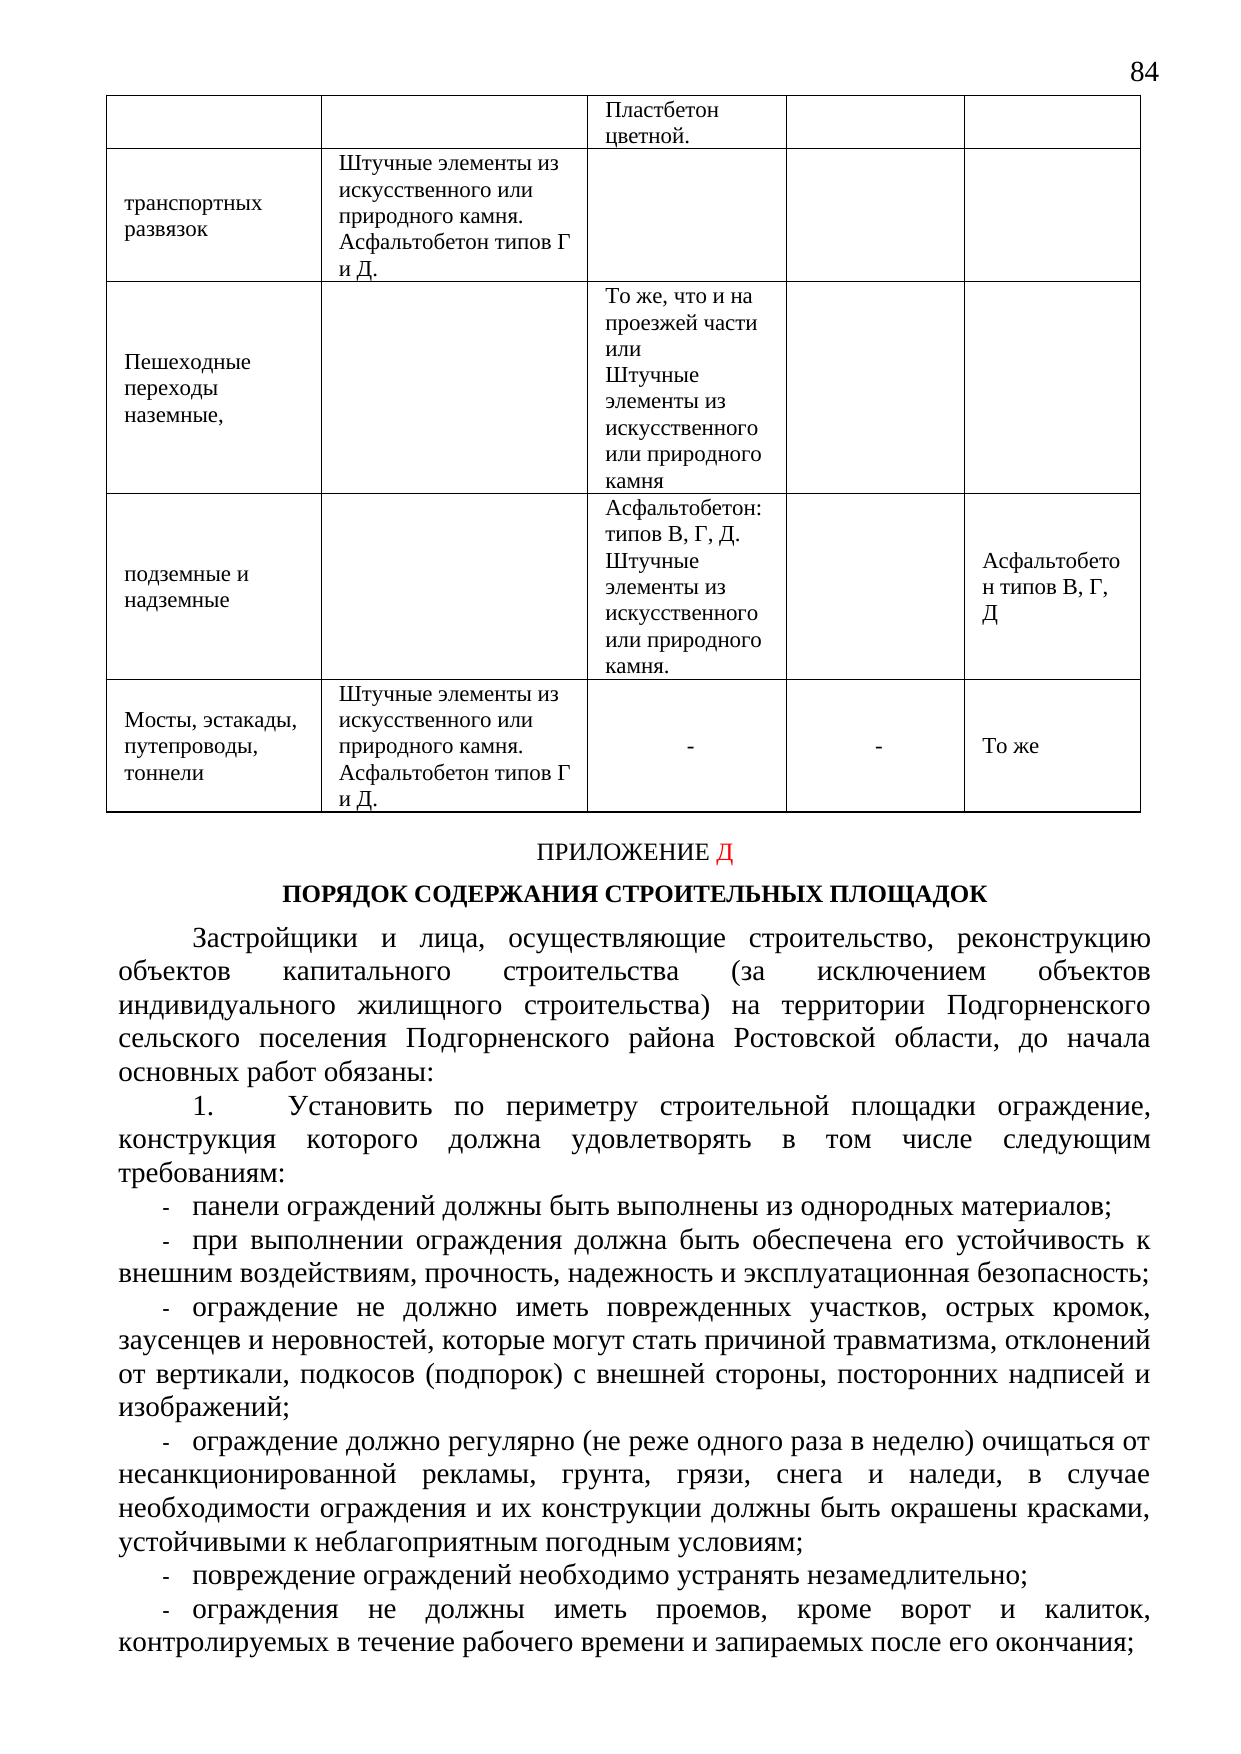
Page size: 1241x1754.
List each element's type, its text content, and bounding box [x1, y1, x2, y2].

list ограждения не должны иметь проемов, кроме ворот и калиток, контролируемых в течение рабочего времени и запираемых после его окончания; [118, 1591, 1152, 1658]
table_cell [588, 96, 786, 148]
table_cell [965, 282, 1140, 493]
list при выполнении ограждения должна быть обеспечена его устойчивость к внешним воздействиям, прочность, надежность и эксплуатационная безопасность; [118, 1222, 1152, 1289]
text Застройщики и лица, осуществляющие строительство, реконструкцию объектов капитального строительства (за исключением объектов индивидуального жилищного строительства) на территории Подгорненского сельского поселения Подгорненского района Ростовской области, до начала основных работ обязаны: [118, 920, 1152, 1088]
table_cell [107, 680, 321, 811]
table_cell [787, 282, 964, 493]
subtitle ПОРЯДОК СОДЕРЖАНИЯ СТРОИТЕЛЬНЫХ ПЛОЩАДОК [118, 879, 1152, 907]
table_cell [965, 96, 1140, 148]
list повреждение ограждений необходимо устранять незамедлительно; [118, 1557, 1152, 1591]
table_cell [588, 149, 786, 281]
list ограждение не должно иметь поврежденных участков, острых кромок, заусенцев и неровностей, которые могут стать причиной травматизма, отклонений от вертикали, подкосов (подпорок) с внешней стороны, посторонних надписей и изображений; [118, 1289, 1152, 1423]
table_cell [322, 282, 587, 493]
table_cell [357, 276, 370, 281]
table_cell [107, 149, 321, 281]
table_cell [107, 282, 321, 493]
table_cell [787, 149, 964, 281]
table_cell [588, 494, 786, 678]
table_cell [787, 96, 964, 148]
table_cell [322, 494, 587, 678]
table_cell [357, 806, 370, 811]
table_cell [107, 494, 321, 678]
list ограждение должно регулярно (не реже одного раза в неделю) очищаться от несанкционированной рекламы, грунта, грязи, снега и наледи, в случае необходимости ограждения и их конструкции должны быть окрашены красками, устойчивыми к неблагоприятным погодным условиям; [118, 1423, 1152, 1557]
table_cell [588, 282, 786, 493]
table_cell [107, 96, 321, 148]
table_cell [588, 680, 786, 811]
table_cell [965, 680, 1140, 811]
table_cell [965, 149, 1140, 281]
subtitle ПРИЛОЖЕНИЕ Д [118, 837, 1152, 866]
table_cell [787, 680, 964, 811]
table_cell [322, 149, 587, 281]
list Установить по периметру строительной площадки ограждение, конструкция которого должна удовлетворять в том числе следующим требованиям: [118, 1088, 1152, 1188]
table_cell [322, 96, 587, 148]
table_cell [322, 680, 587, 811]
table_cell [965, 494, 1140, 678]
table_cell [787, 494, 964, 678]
list панели ограждений должны быть выполнены из однородных материалов; [118, 1188, 1152, 1222]
